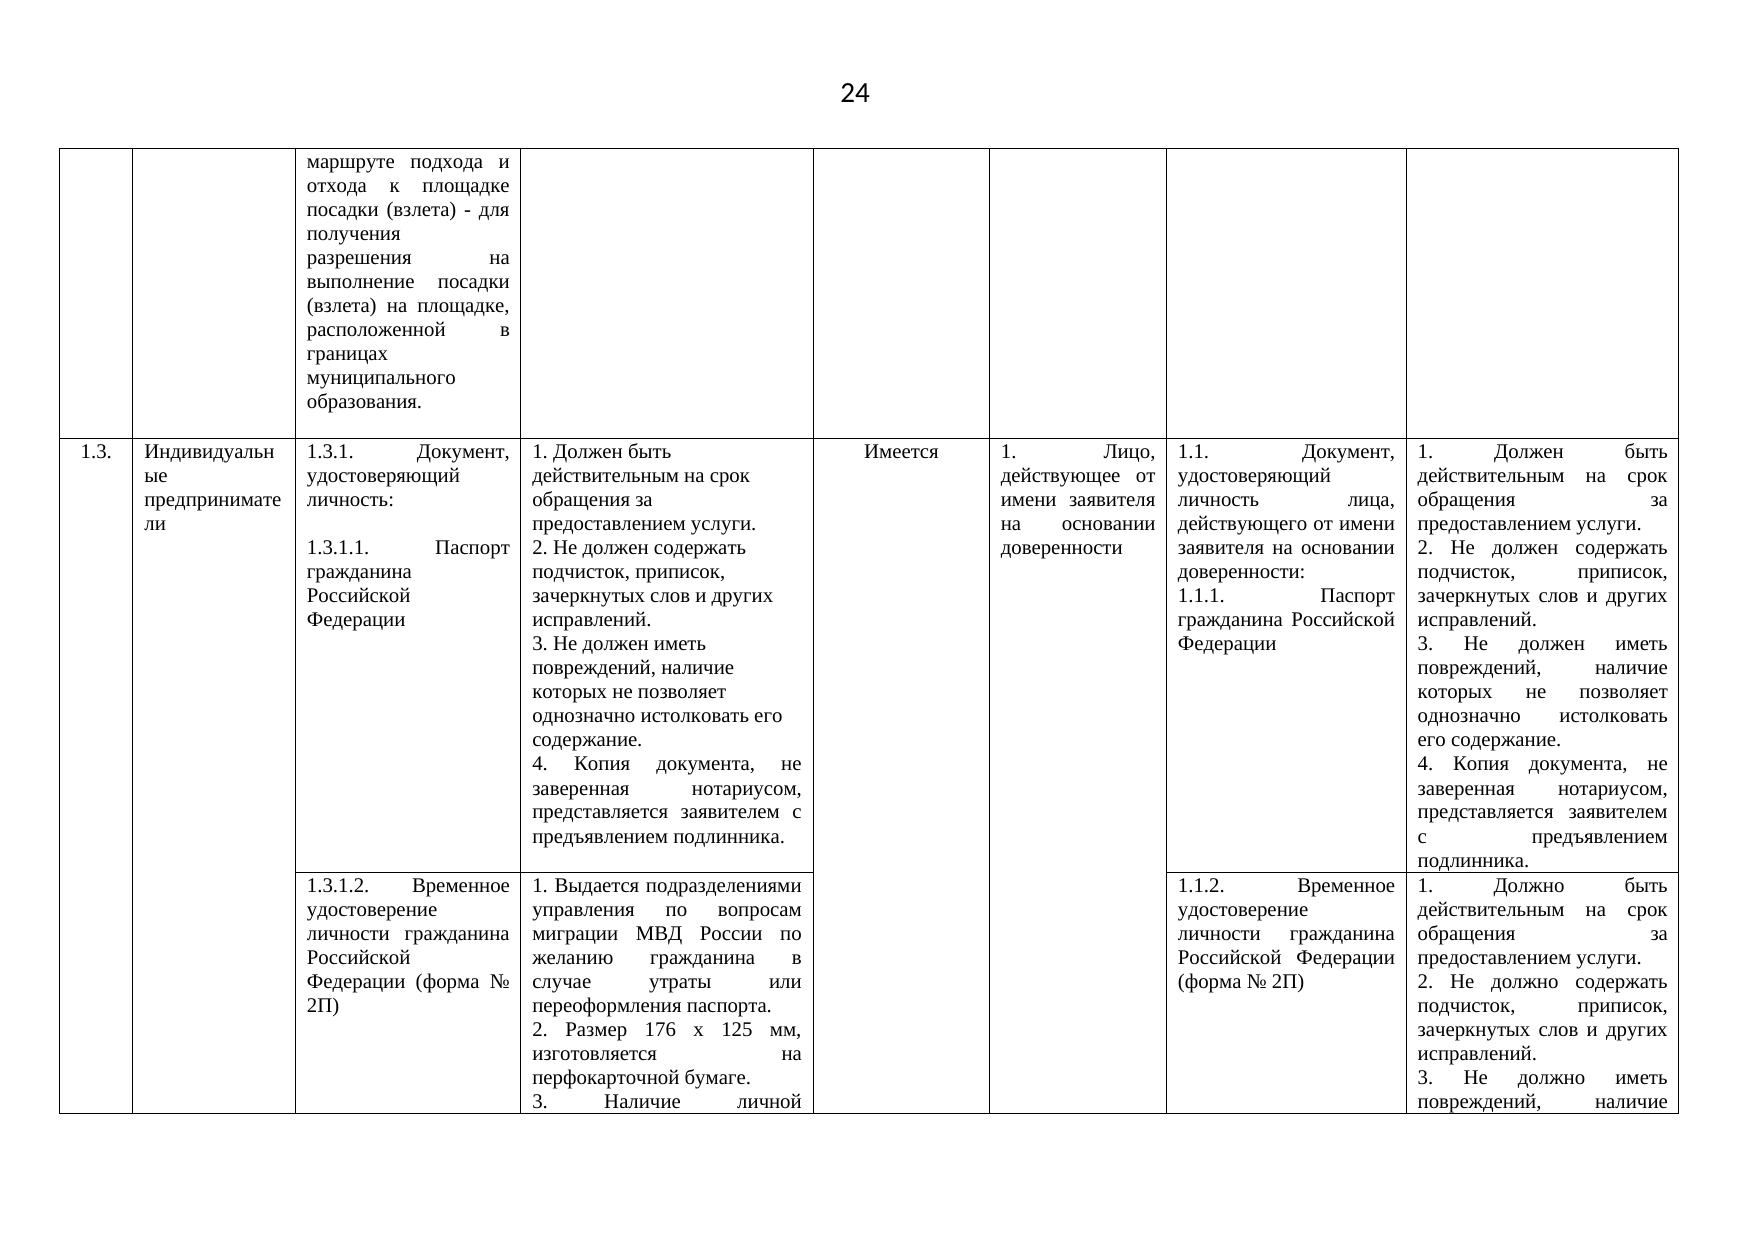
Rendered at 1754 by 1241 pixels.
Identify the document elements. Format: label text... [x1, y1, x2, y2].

table_cell Индивидуальные предприниматели [133, 439, 295, 1113]
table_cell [1167, 873, 1406, 1113]
table_cell 1.1. Документ, удостоверяющий личность лица, действующего от имени заявителя на основании доверенности: 1.1.1. Паспорт гражданина Российской Федерации [1167, 439, 1406, 872]
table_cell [521, 873, 813, 1113]
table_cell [296, 149, 520, 437]
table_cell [296, 873, 520, 1113]
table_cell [521, 149, 813, 437]
table_cell 1.3. [60, 439, 132, 1113]
table_cell 1. Должен быть действительным на срок обращения за предоставлением услуги. 2. Не должен содержать подчисток, приписок, зачеркнутых слов и других исправлений. 3. Не должен иметь повреждений, наличие которых не позволяет однозначно истолковать его содержание. 4. Копия документа, не заверенная нотариусом, представляется заявителем с предъявлением подлинника. [1407, 439, 1678, 872]
table_cell 1. Лицо, действующее от имени заявителя на основании доверенности [990, 439, 1166, 1113]
table_cell Имеется [814, 439, 989, 1113]
table_cell 1. Должен быть действительным на срок обращения за предоставлением услуги. 2. Не должен содержать подчисток, приписок, зачеркнутых слов и других исправлений. 3. Не должен иметь повреждений, наличие которых не позволяет однозначно истолковать его содержание. 4. Копия документа, не заверенная нотариусом, представляется заявителем с предъявлением подлинника. [521, 439, 813, 872]
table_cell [1407, 873, 1678, 1113]
table_cell 1.3.1. Документ, удостоверяющий личность: 1.3.1.1. Паспорт гражданина Российской Федерации [296, 439, 520, 872]
